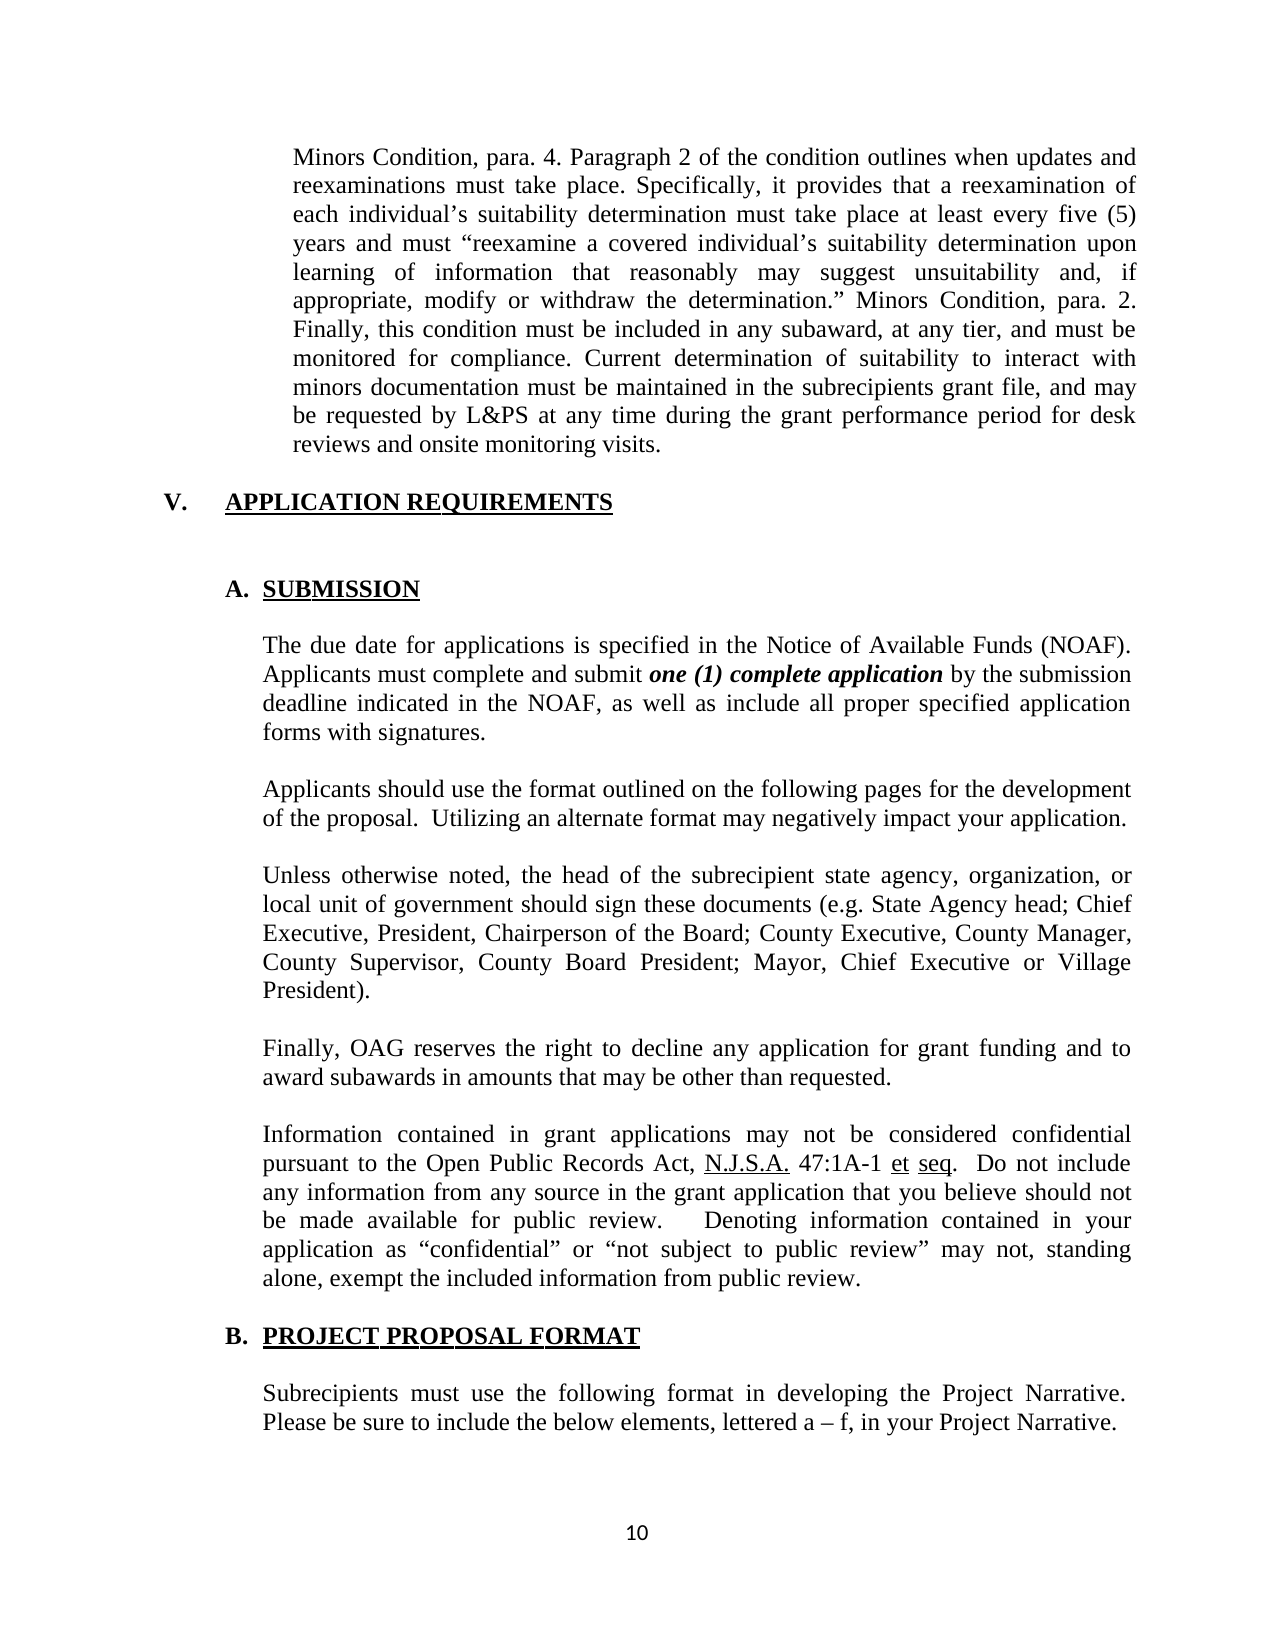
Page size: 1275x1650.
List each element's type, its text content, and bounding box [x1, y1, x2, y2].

text Applicants should use the format outlined on the following pages for the development of the proposal. Utilizing an alternate format may negatively impact your application. [262, 774, 1132, 832]
text The due date for applications is specified in the Notice of Available Funds (NOAF). Applicants must complete and submit one (1) complete application by the submission deadline indicated in the NOAF, as well as include all proper specified application forms with signatures. [262, 630, 1131, 745]
text B. PROJECT PROPOSAL FORMAT [225, 1321, 1139, 1349]
text Unless otherwise noted, the head of the subrecipient state agency, organization, or local unit of government should sign these documents (e.g. State Agency head; Chief Executive, President, Chairperson of the Board; County Executive, County Manager, County Supervisor, County Board President; Mayor, Chief Executive or Village President). [262, 860, 1132, 1004]
text A. SUBMISSION [225, 573, 1139, 602]
text Finally, OAG reserves the right to decline any application for grant funding and to award subawards in amounts that may be other than requested. [262, 1033, 1131, 1090]
text V. APPLICATION REQUIREMENTS [163, 487, 1139, 515]
text Subrecipients must use the following format in developing the Project Narrative. Please be sure to include the below elements, lettered a – f, in your Project Narrative. [262, 1378, 1131, 1435]
text Information contained in grant applications may not be considered confidential pursuant to the Open Public Records Act, N.J.S.A. 47:1A-1 et seq. Do not include any information from any source in the grant application that you believe should not be made available for public review. Denoting information contained in your application as “confidential” or “not subject to public review” may not, standing alone, exempt the included information from public review. [262, 1119, 1132, 1292]
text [293, 142, 1137, 458]
